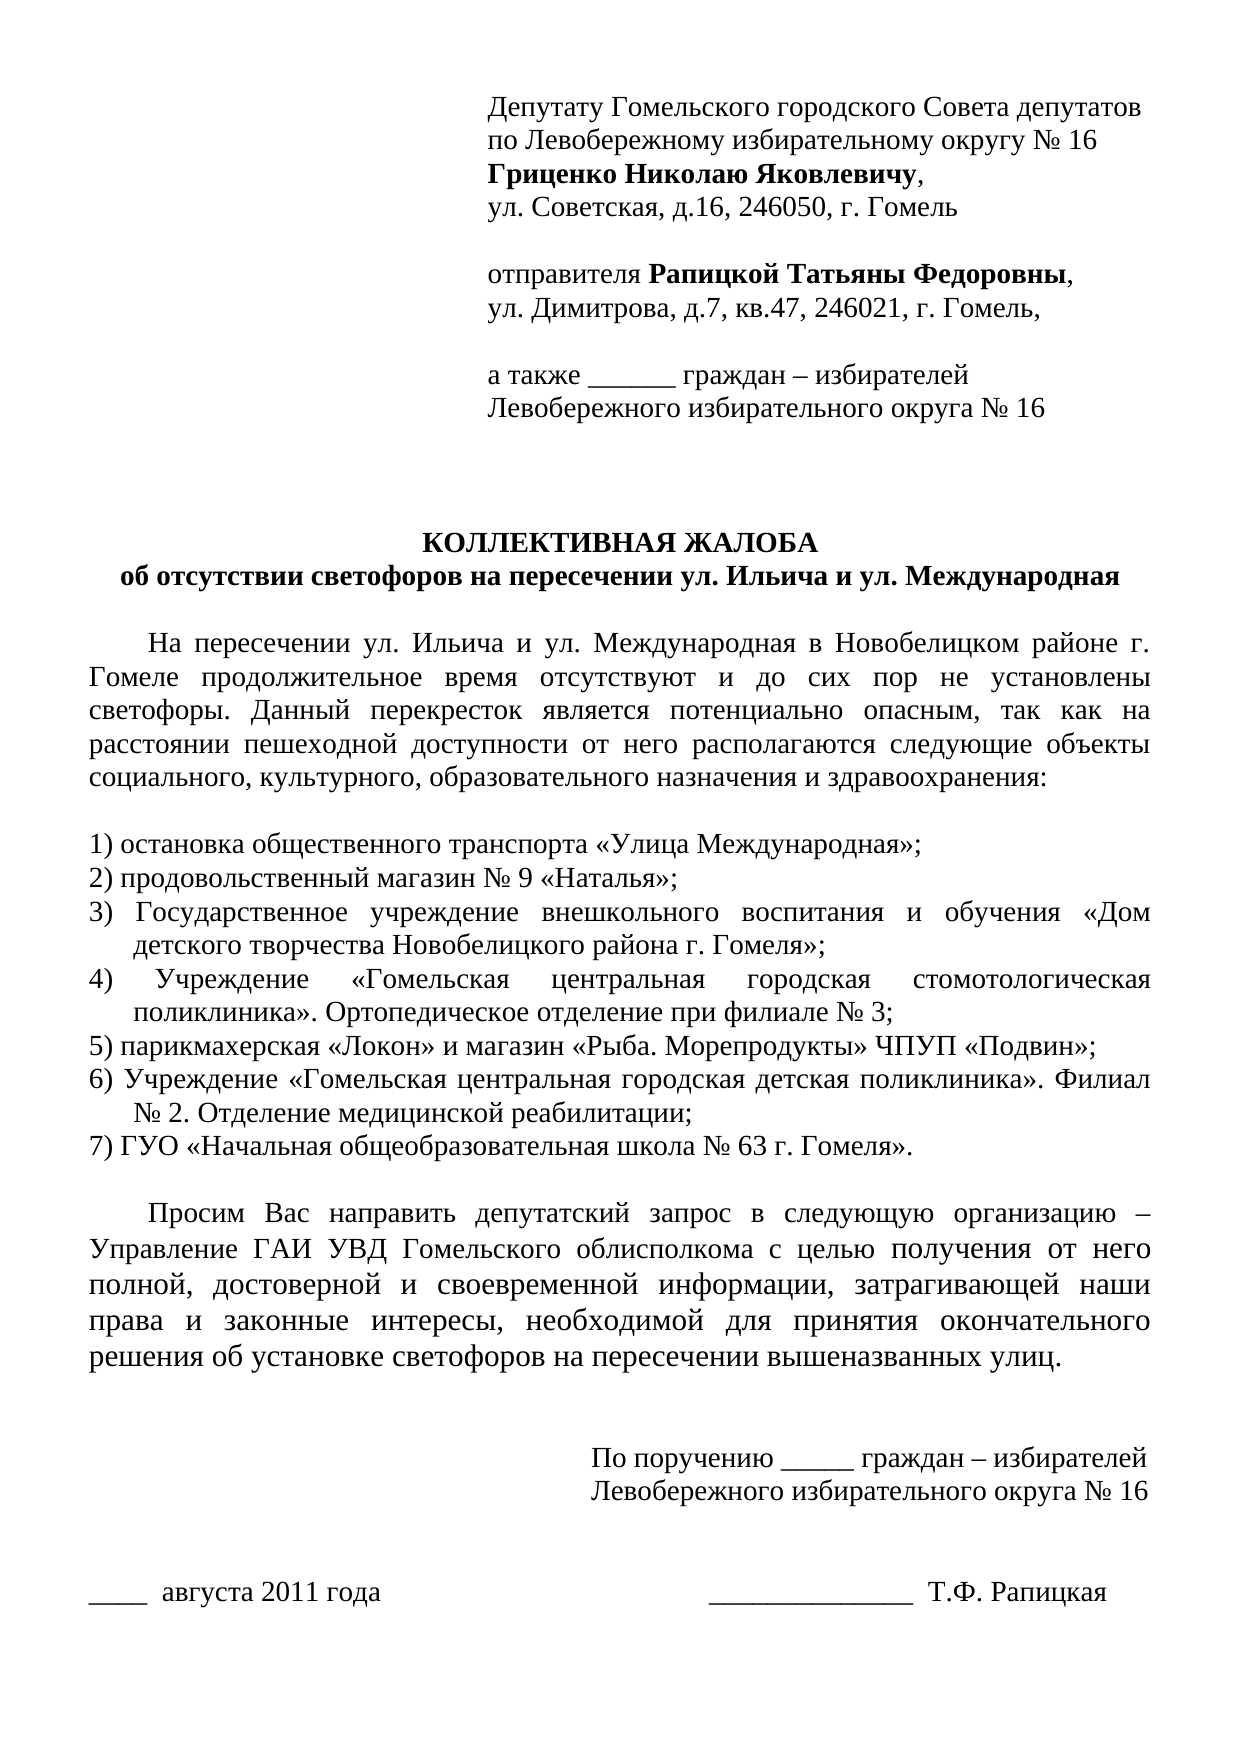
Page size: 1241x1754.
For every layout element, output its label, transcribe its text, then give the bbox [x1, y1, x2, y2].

text 7) ГУО «Начальная общеобразовательная школа № 63 г. Гомеля». [89, 1128, 1152, 1162]
text ул. Димитрова, д.7, кв.47, 246021, г. Гомель, [89, 290, 1152, 323]
text ____ августа 2011 года ______________ Т.Ф. Рапицкая [89, 1574, 1152, 1608]
text Просим Вас направить депутатский запрос в следующую организацию – Управление ГАИ УВД Гомельского облисполкома с целью получения от него полной, достоверной и своевременной информации, затрагивающей наши права и законные интересы, необходимой для принятия окончательного решения об установке светофоров на пересечении вышеназванных улиц. [89, 1196, 1152, 1373]
text 3) Государственное учреждение внешкольного воспитания и обучения «Дом детского творчества Новобелицкого района г. Гомеля»; [89, 894, 1152, 961]
text На пересечении ул. Ильича и ул. Международная в Новобелицком районе г. Гомеле продолжительное время отсутствуют и до сих пор не установлены светофоры. Данный перекресток является потенциально опасным, так как на расстоянии пешеходной доступности от него располагаются следующие объекты социального, культурного, образовательного назначения и здравоохранения: [89, 625, 1152, 793]
text ул. Советская, д.16, 246050, г. Гомель [89, 189, 1152, 223]
text об отсутствии светофоров на пересечении ул. Ильича и ул. Международная [89, 558, 1152, 592]
text Левобережного избирательного округа № 16 [89, 1473, 1152, 1507]
text Гриценко Николаю Яковлевичу, [89, 156, 1152, 189]
text КОЛЛЕКТИВНАЯ ЖАЛОБА [89, 525, 1152, 558]
text 2) продовольственный магазин № 9 «Наталья»; [89, 860, 1152, 894]
text Депутату Гомельского городского Совета депутатов [89, 89, 1152, 122]
text Левобережного избирательного округа № 16 [89, 391, 1152, 424]
text а также ______ граждан – избирателей [89, 357, 1152, 391]
text По поручению _____ граждан – избирателей [89, 1440, 1152, 1473]
text отправителя Рапицкой Татьяны Федоровны, [89, 256, 1152, 290]
text 4) Учреждение «Гомельская центральная городская стомотологическая поликлиника». Ортопедическое отделение при филиале № 3; [89, 961, 1152, 1028]
text 1) остановка общественного транспорта «Улица Международная»; [89, 827, 1152, 860]
text 5) парикмахерская «Локон» и магазин «Рыба. Морепродукты» ЧПУП «Подвин»; [89, 1028, 1152, 1061]
text 6) Учреждение «Гомельская центральная городская детская поликлиника». Филиал № 2. Отделение медицинской реабилитации; [89, 1061, 1152, 1128]
text по Левобережному избирательному округу № 16 [89, 122, 1152, 156]
